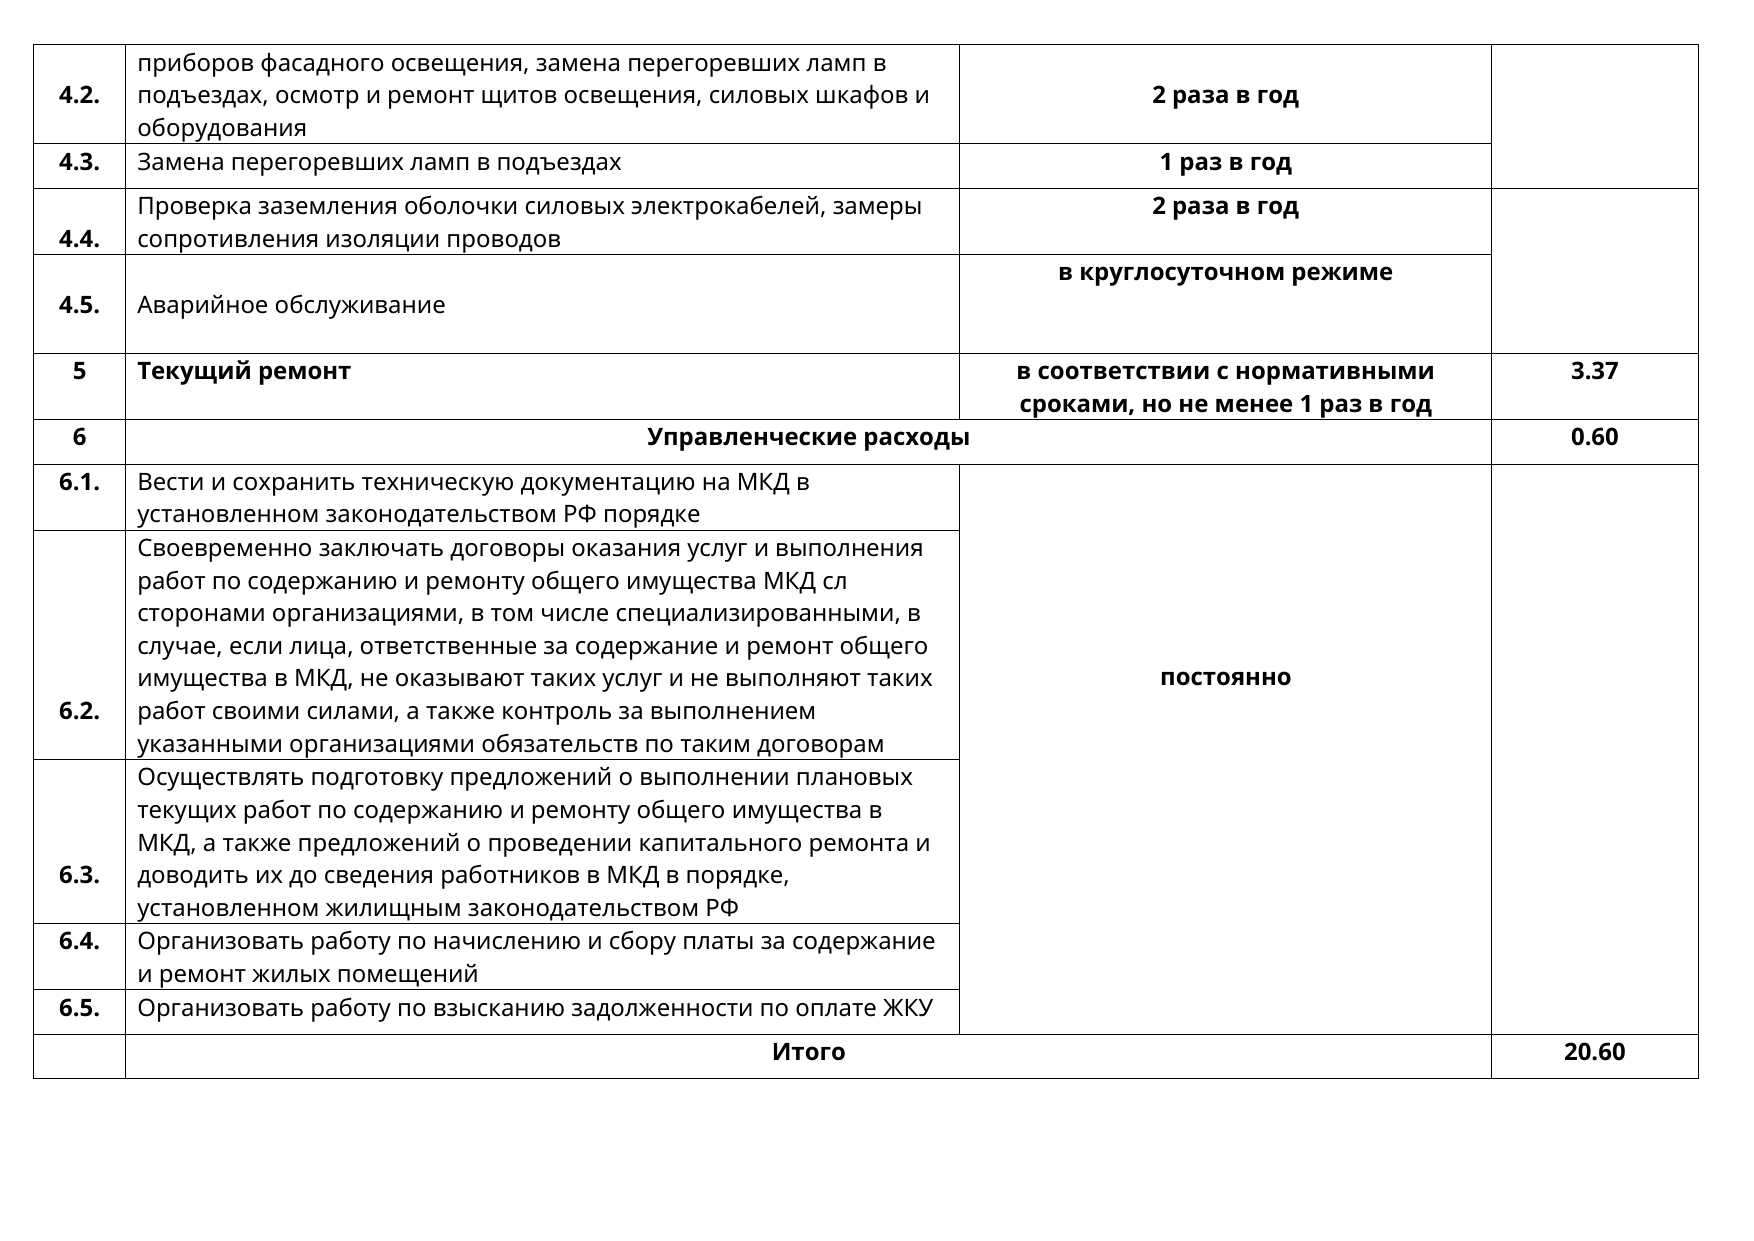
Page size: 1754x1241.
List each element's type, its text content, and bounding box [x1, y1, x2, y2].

table_cell 0.60 [1492, 420, 1698, 463]
table_cell Текущий ремонт [126, 354, 959, 419]
table_cell Управленческие расходы [126, 420, 1491, 463]
table_cell 6 [34, 420, 125, 463]
table_cell 1 раз в год [960, 144, 1491, 188]
table_cell 5 [34, 354, 125, 419]
table_cell Вести и сохранить техническую документацию на МКД в установленном законодательством РФ порядке [126, 465, 959, 530]
table_cell 2 раза в год [960, 189, 1491, 254]
table_cell [1492, 465, 1698, 1034]
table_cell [126, 45, 959, 143]
table_cell 6.4. [34, 924, 125, 989]
table_cell 2 раза в год [960, 45, 1491, 143]
table_cell 6.5. [34, 990, 125, 1034]
table_cell Замена перегоревших ламп в подъездах [126, 144, 959, 188]
table_cell в соответствии с нормативными сроками, но не менее 1 раз в год [960, 354, 1491, 419]
table_cell 4.3. [34, 144, 125, 188]
table_cell 20.60 [1492, 1035, 1698, 1078]
table_cell 4.2. [34, 45, 125, 143]
table_cell [1492, 189, 1698, 353]
table_cell 4.5. [34, 255, 125, 353]
table_cell 3.37 [1492, 354, 1698, 419]
table_cell Итого [126, 1035, 1491, 1078]
table_cell 6.2. [34, 531, 125, 759]
table_cell [34, 1035, 125, 1078]
table_cell 4.4. [34, 189, 125, 254]
table_cell постоянно [960, 465, 1491, 1034]
table_cell Проверка заземления оболочки силовых электрокабелей, замеры сопротивления изоляции проводов [126, 189, 959, 254]
table_cell Организовать работу по взысканию задолженности по оплате ЖКУ [126, 990, 959, 1034]
table_cell 6.3. [34, 760, 125, 923]
table_cell в круглосуточном режиме [960, 255, 1491, 353]
table_cell Аварийное обслуживание [126, 255, 959, 353]
table_cell 6.1. [34, 465, 125, 530]
table_cell Осуществлять подготовку предложений о выполнении плановых текущих работ по содержанию и ремонту общего имущества в МКД, а также предложений о проведении капитального ремонта и доводить их до сведения работников в МКД в порядке, установленном жилищным законодательством РФ [126, 760, 959, 923]
table_cell Своевременно заключать договоры оказания услуг и выполнения работ по содержанию и ремонту общего имущества МКД сл сторонами организациями, в том числе специализированными, в случае, если лица, ответственные за содержание и ремонт общего имущества в МКД, не оказывают таких услуг и не выполняют таких работ своими силами, а также контроль за выполнением указанными организациями обязательств по таким договорам [126, 531, 959, 759]
table_cell Организовать работу по начислению и сбору платы за содержание и ремонт жилых помещений [126, 924, 959, 989]
